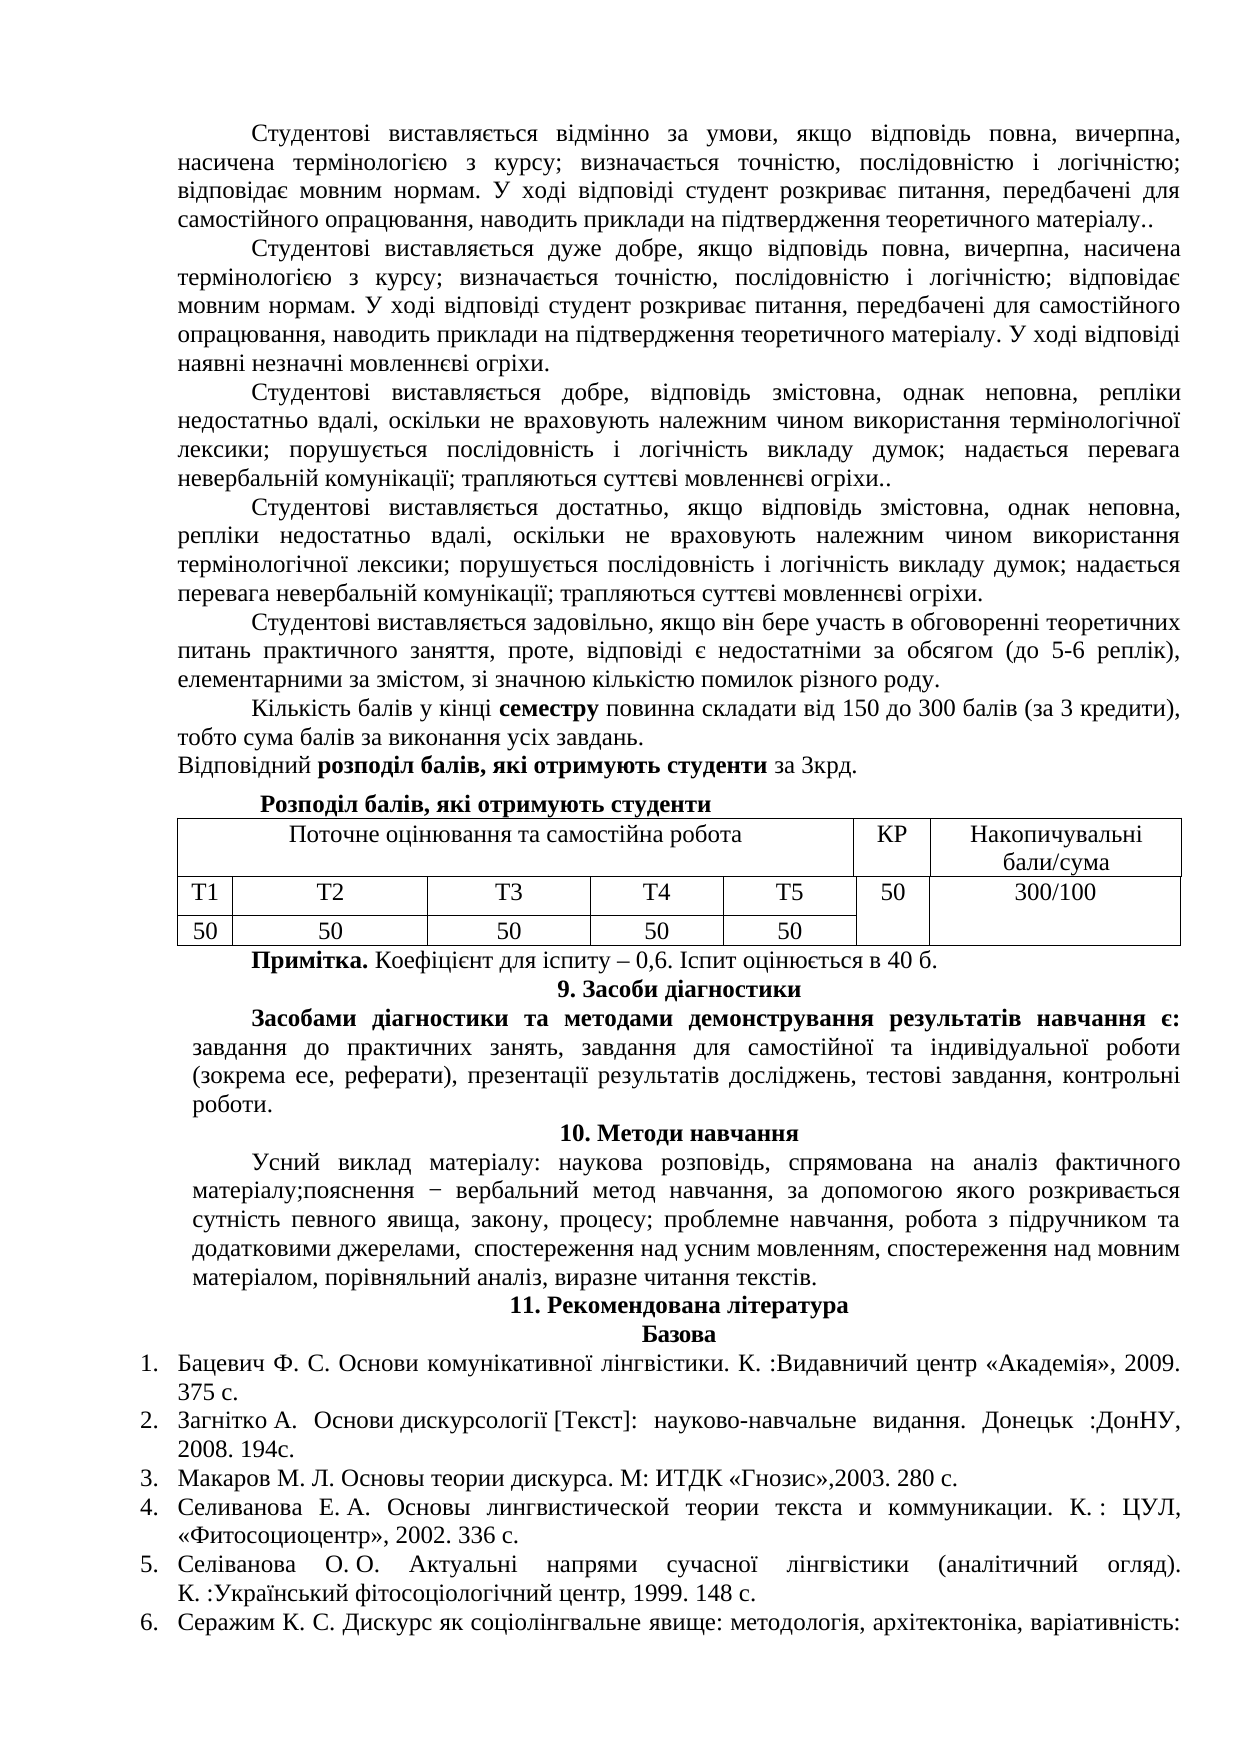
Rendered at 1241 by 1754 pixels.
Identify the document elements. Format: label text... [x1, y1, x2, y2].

text Студентові виставляється відмінно за умови, якщо відповідь повна, вичерпна, насичена термінологією з курсу; визначається точністю, послідовністю і логічністю; відповідає мовним нормам. У ході відповіді студент розкриває питання, передбачені для самостійного опрацювання, наводить приклади на підтвердження теоретичного матеріалу.. [177, 118, 1181, 233]
text Студентові виставляється задовільно, якщо він бере участь в обговоренні теоретичних питань практичного заняття, проте, відповіді є недостатніми за обсягом (до 5-6 реплік), елементарними за змістом, зі значною кількістю помилок різного роду. [177, 607, 1181, 693]
table_cell 50 [857, 877, 929, 944]
table_cell 50 [591, 916, 723, 944]
text Студентові виставляється достатньо, якщо відповідь змістовна, однак неповна, репліки недостатньо вдалі, оскільки не враховують належним чином використання термінологічної лексики; порушується послідовність і логічність викладу думок; надається перевага невербальній комунікації; трапляються суттєві мовленнєві огріхи. [177, 492, 1181, 607]
list Загнітко А. Основи дискурсології [Текст]: науково-навчальне видання. Донецьк :ДонНУ, 2008. 194с. [140, 1406, 1181, 1463]
text Базова [177, 1319, 1181, 1348]
table_cell Т2 [233, 877, 427, 915]
table_header Поточне оцінювання та самостійна робота [178, 819, 853, 876]
text Усний виклад матеріалу: наукова розповідь, спрямована на аналіз фактичного матеріалу;пояснення − вербальний метод навчання, за допомогою якого розкривається сутність певного явища, закону, процесу; проблемне навчання, робота з підручником та додатковими джерелами, спостереження над усним мовленням, спостереження над мовним матеріалом, порівняльний аналіз, виразне читання текстів. [192, 1147, 1181, 1291]
table_cell Т4 [591, 877, 723, 915]
table_cell Т3 [428, 877, 590, 915]
list Селіванова О. О. Актуальні напрями сучасної лінгвістики (аналітичний огляд). К. :Український фітосоціологічний центр, 1999. 148 с. [140, 1549, 1181, 1607]
text Відповідний розподіл балів, які отримують студенти за 3крд. [177, 751, 1181, 779]
text 9. Засоби діагностики [177, 974, 1181, 1003]
text Примітка. Коефіцієнт для іспиту – 0,6. Іспит оцінюється в 40 б. [177, 946, 1181, 974]
text 11. Рекомендована література [177, 1291, 1181, 1319]
table_cell Т1 [178, 877, 232, 915]
text 10. Методи навчання [177, 1118, 1181, 1147]
table_cell 50 [724, 916, 856, 944]
text Засобами діагностики та методами демонстрування результатів навчання є: завдання до практичних занять, завдання для самостійної та індивідуальної роботи (зокрема есе, реферати), презентації результатів досліджень, тестові завдання, контрольні роботи. [192, 1003, 1181, 1118]
table_header Накопичувальні бали/сума [931, 819, 1181, 876]
text Кількість балів у кінці семестру повинна складати від 150 до 300 балів (за 3 кредити), тобто сума балів за виконання усіх завдань. [177, 693, 1181, 751]
table_cell Т5 [724, 877, 856, 915]
table_cell 50 [233, 916, 427, 944]
text Студентові виставляється дуже добре, якщо відповідь повна, вичерпна, насичена термінологією з курсу; визначається точністю, послідовністю і логічністю; відповідає мовним нормам. У ході відповіді студент розкриває питання, передбачені для самостійного опрацювання, наводить приклади на підтвердження теоретичного матеріалу. У ході відповіді наявні незначні мовленнєві огріхи. [177, 233, 1181, 377]
list Макаров М. Л. Основы теории дискурса. М: ИТДК «Гнозис»,2003. 280 с. [140, 1463, 1181, 1492]
list Бацевич Ф. С. Основи комунікативної лінгвістики. К. :Видавничий центр «Академія», 2009. 375 с. [140, 1348, 1181, 1406]
list Розподіл балів, які отримують студенти [260, 792, 1181, 818]
list Селиванова Е. А. Основы лингвистической теории текста и коммуникации. К. : ЦУЛ, «Фитосоциоцентр», 2002. 336 с. [140, 1492, 1181, 1549]
table_cell 300/100 [930, 877, 1180, 944]
table_cell 50 [428, 916, 590, 944]
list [140, 1607, 1181, 1636]
text Студентові виставляється добре, відповідь змістовна, однак неповна, репліки недостатньо вдалі, оскільки не враховують належним чином використання термінологічної лексики; порушується послідовність і логічність викладу думок; надається перевага невербальній комунікації; трапляються суттєві мовленнєві огріхи.. [177, 377, 1181, 492]
table_cell 50 [178, 916, 232, 944]
table_header КР [854, 819, 930, 876]
